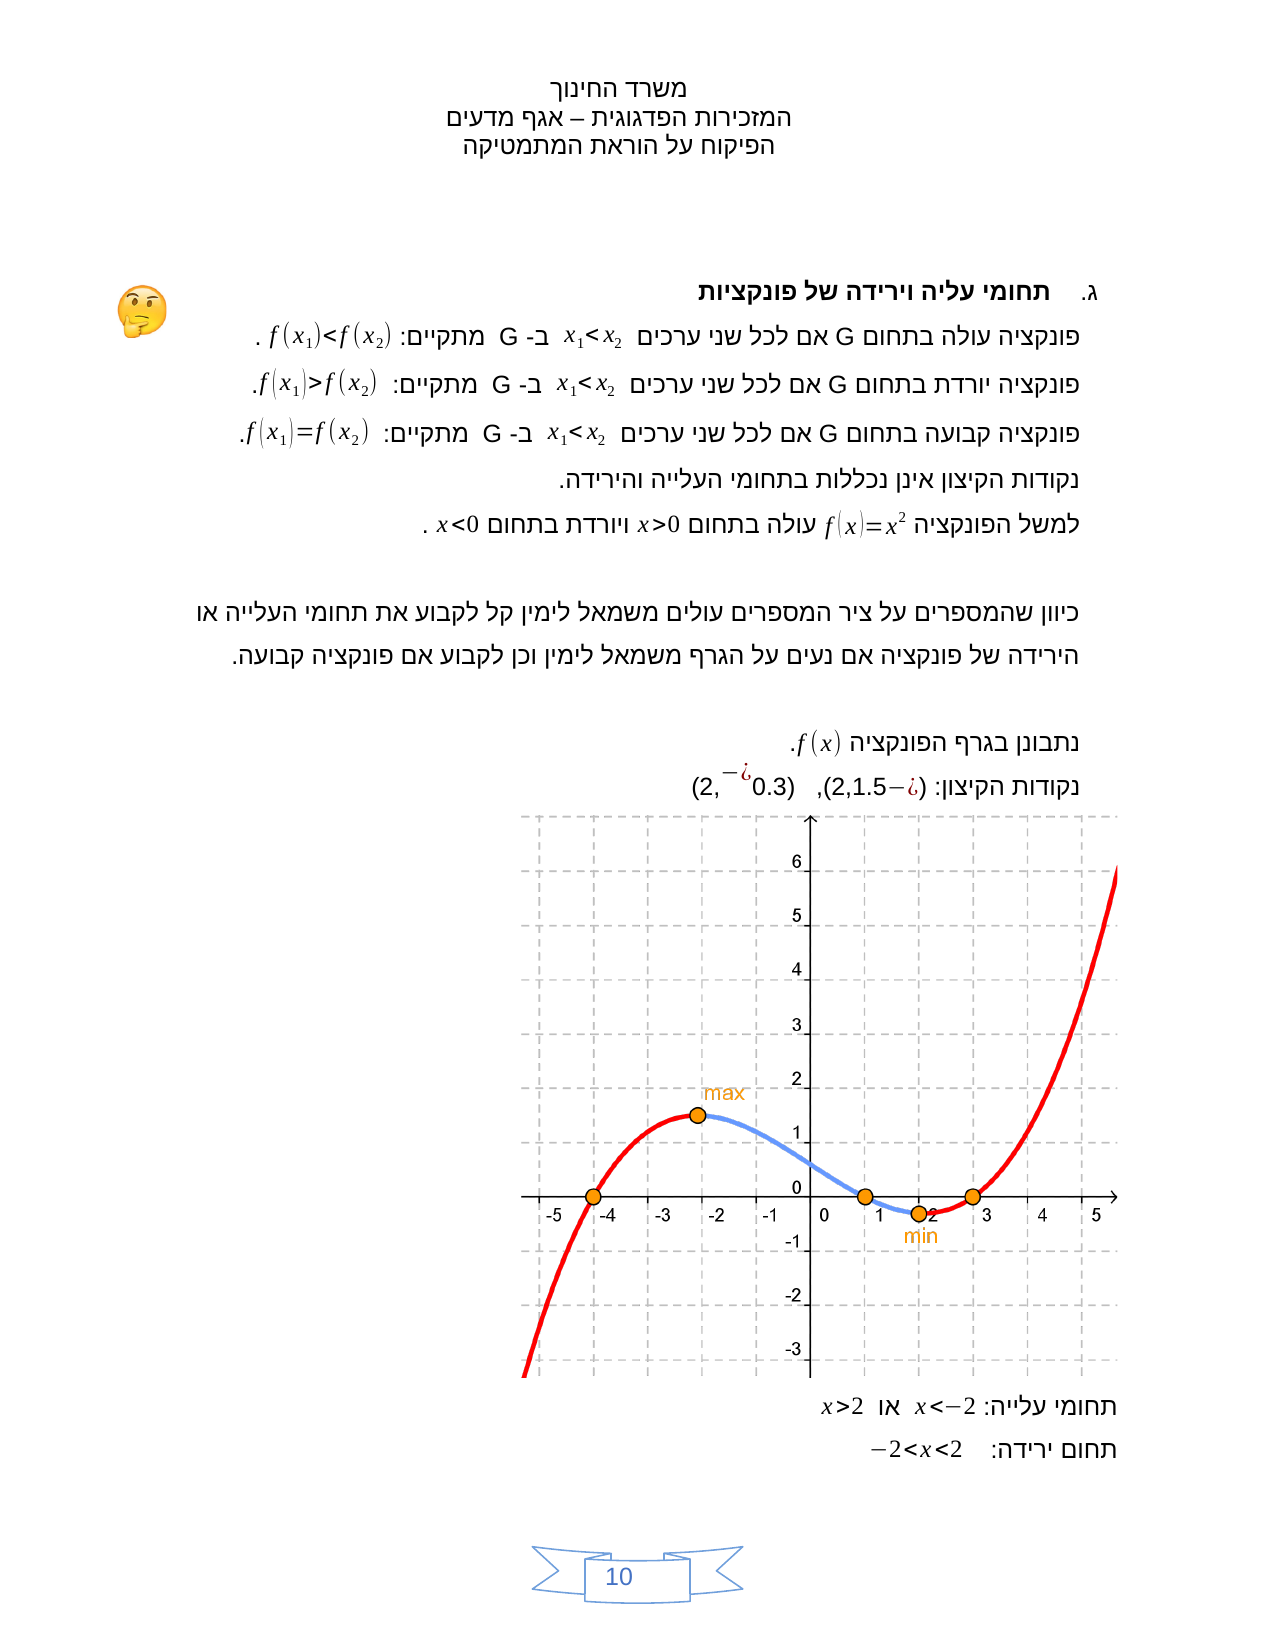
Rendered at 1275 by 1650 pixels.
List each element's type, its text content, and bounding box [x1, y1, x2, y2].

text תחום ירידה: [150, 1435, 1117, 1464]
text פונקציה קבועה בתחום G אם לכל שני ערכים ב- G מתקיים: . נקודות הקיצון אינן נכללות בתחומי העלייה והירידה. למשל הפונקציה עולה בתחום ויורדת בתחום . [150, 416, 1117, 584]
picture [521, 815, 1118, 1378]
text פונקציה עולה בתחום G אם לכל שני ערכים ב- G מתקיים: . [150, 320, 1080, 352]
text כיוון שהמספרים על ציר המספרים עולים משמאל לימין קל לקבוע את תחומי העלייה או הירידה של פונקציה אם נעים על הגרף משמאל לימין וכן לקבוע אם פונקציה קבועה. [150, 598, 1117, 670]
text תחומי עלייה: או [150, 1392, 1117, 1421]
text נתבונן בגרף הפונקציה . נקודות הקיצון: (2,1.5), (2,0.3) [150, 684, 1117, 801]
list תחומי עליה וירידה של פונקציות [150, 277, 1080, 306]
picture [113, 282, 166, 336]
text פונקציה יורדת בתחום G אם לכל שני ערכים ב- G מתקיים: . [150, 367, 1117, 401]
